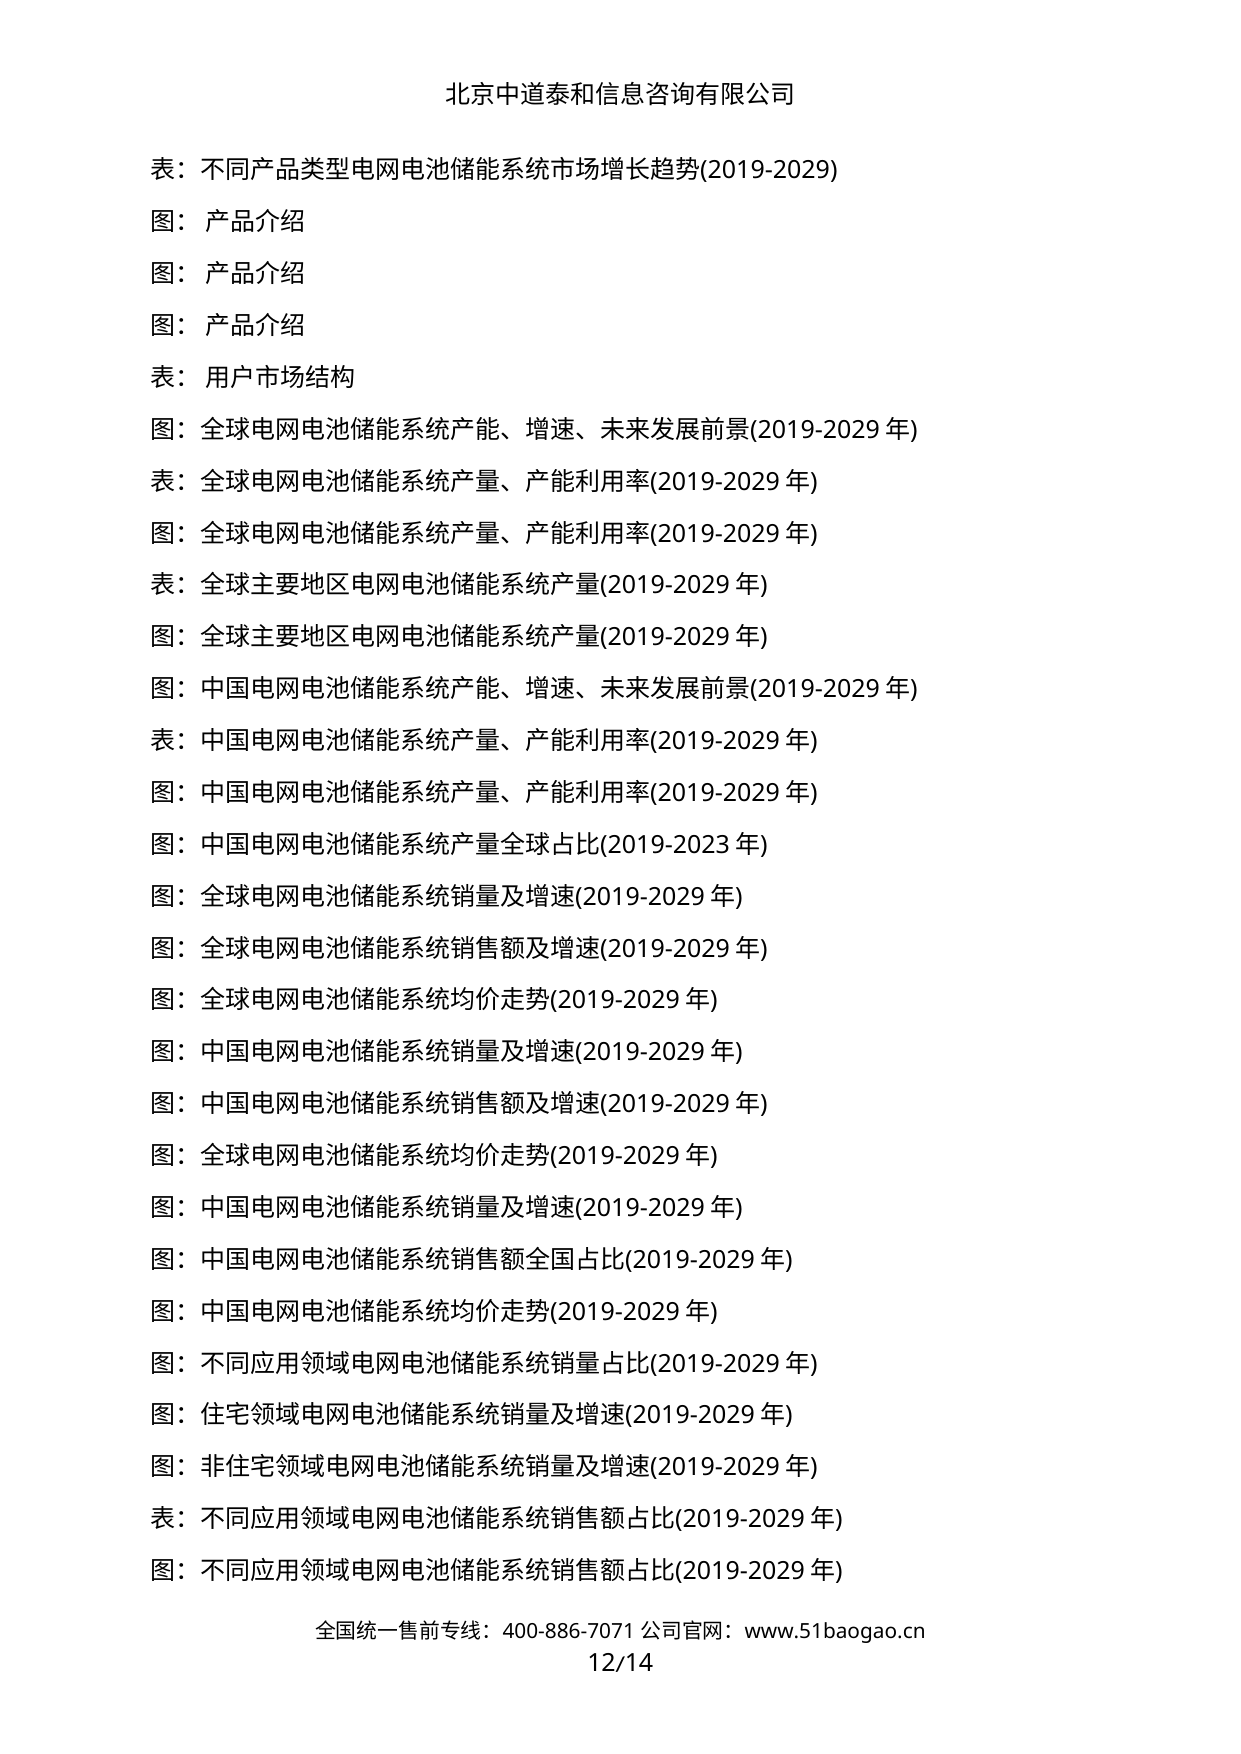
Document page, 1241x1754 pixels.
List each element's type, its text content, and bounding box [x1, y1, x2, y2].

text 图：中国电网电池储能系统销量及增速(2019-2029年) [150, 1187, 1090, 1224]
text 图：中国电网电池储能系统销量及增速(2019-2029年) [150, 1032, 1090, 1068]
text 图：中国电网电池储能系统均价走势(2019-2029年) [150, 1291, 1090, 1327]
text 图：中国电网电池储能系统产能、增速、未来发展前景(2019-2029年) [150, 669, 1090, 705]
text 图：中国电网电池储能系统产量全球占比(2019-2023年) [150, 824, 1090, 861]
text 图：住宅领域电网电池储能系统销量及增速(2019-2029年) [150, 1395, 1090, 1431]
text 图：全球电网电池储能系统销售额及增速(2019-2029年) [150, 928, 1090, 964]
text 图：全球电网电池储能系统产量、产能利用率(2019-2029年) [150, 513, 1090, 549]
text 图：全球电网电池储能系统均价走势(2019-2029年) [150, 980, 1090, 1016]
text 图：不同应用领域电网电池储能系统销量占比(2019-2029年) [150, 1343, 1090, 1379]
text 表：中国电网电池储能系统产量、产能利用率(2019-2029年) [150, 721, 1090, 757]
text 图：全球电网电池储能系统销量及增速(2019-2029年) [150, 876, 1090, 912]
text 表：不同应用领域电网电池储能系统销售额占比(2019-2029年) [150, 1499, 1090, 1535]
text 表：全球电网电池储能系统产量、产能利用率(2019-2029年) [150, 461, 1090, 497]
text 图：全球电网电池储能系统产能、增速、未来发展前景(2019-2029年) [150, 409, 1090, 446]
text 图：全球电网电池储能系统均价走势(2019-2029年) [150, 1136, 1090, 1172]
text 表：全球主要地区电网电池储能系统产量(2019-2029年) [150, 565, 1090, 601]
text 图： 产品介绍 [150, 254, 1090, 290]
text 图：非住宅领域电网电池储能系统销量及增速(2019-2029年) [150, 1447, 1090, 1483]
text 图： 产品介绍 [150, 202, 1090, 238]
text 图：全球主要地区电网电池储能系统产量(2019-2029年) [150, 617, 1090, 653]
text 图：中国电网电池储能系统产量、产能利用率(2019-2029年) [150, 772, 1090, 809]
text 图： 产品介绍 [150, 306, 1090, 342]
text 图：中国电网电池储能系统销售额全国占比(2019-2029年) [150, 1239, 1090, 1276]
text 图：不同应用领域电网电池储能系统销售额占比(2019-2029年) [150, 1551, 1090, 1587]
text 图：中国电网电池储能系统销售额及增速(2019-2029年) [150, 1084, 1090, 1120]
text 表： 用户市场结构 [150, 357, 1090, 394]
text 表：不同产品类型电网电池储能系统市场增长趋势(2019-2029) [150, 150, 1090, 186]
